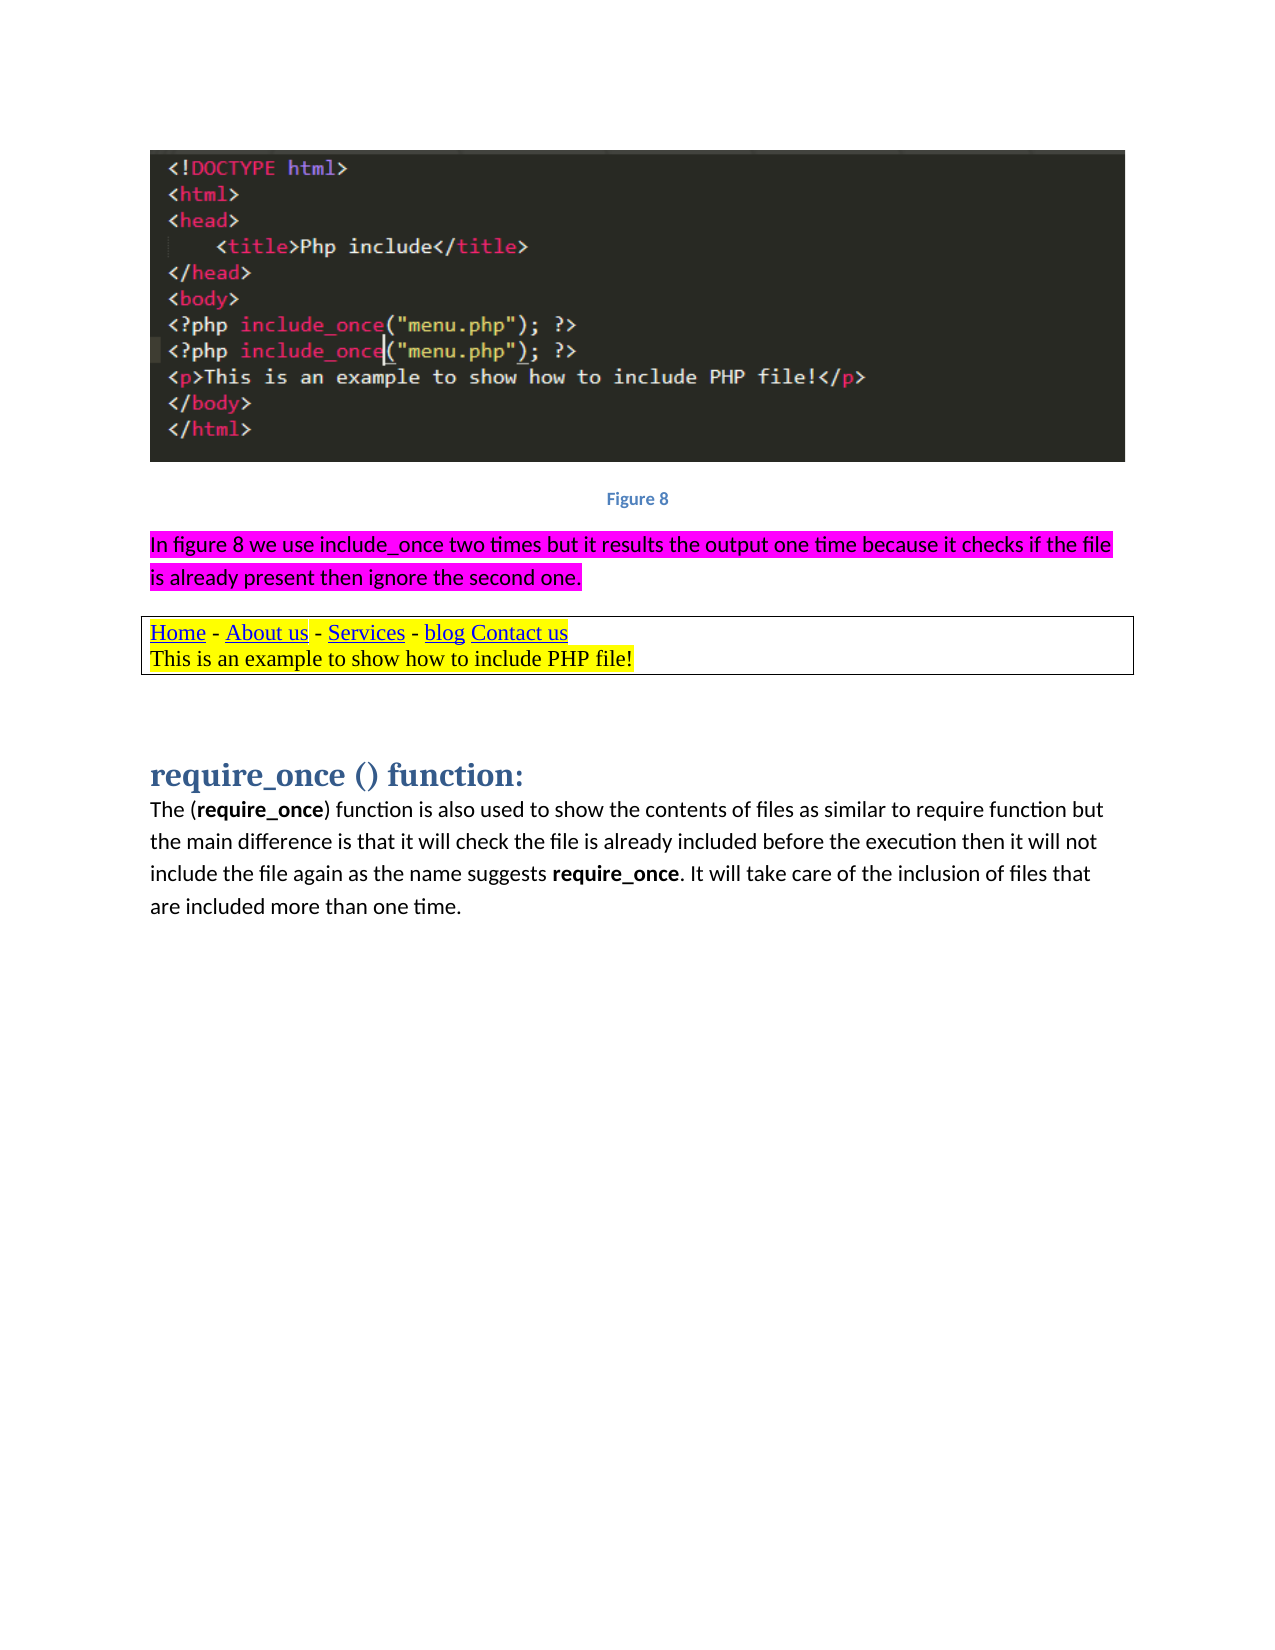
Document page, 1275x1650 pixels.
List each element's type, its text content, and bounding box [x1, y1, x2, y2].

text Home - About us - Services - blog Contact us This is an example to show how to include PHP file! [142, 617, 1133, 674]
text In figure 8 we use include_once two times but it results the output one time because it checks if the file is already present then ignore the second one. [150, 531, 1125, 591]
text The (require_once) function is also used to show the contents of files as similar to require function but the main difference is that it will check the file is already included before the execution then it will not include the file again as the name suggests require_once. It will take care of the inclusion of files that are included more than one time. [150, 795, 1125, 920]
picture [150, 150, 1125, 462]
subtitle require_once () function: [150, 757, 1125, 795]
